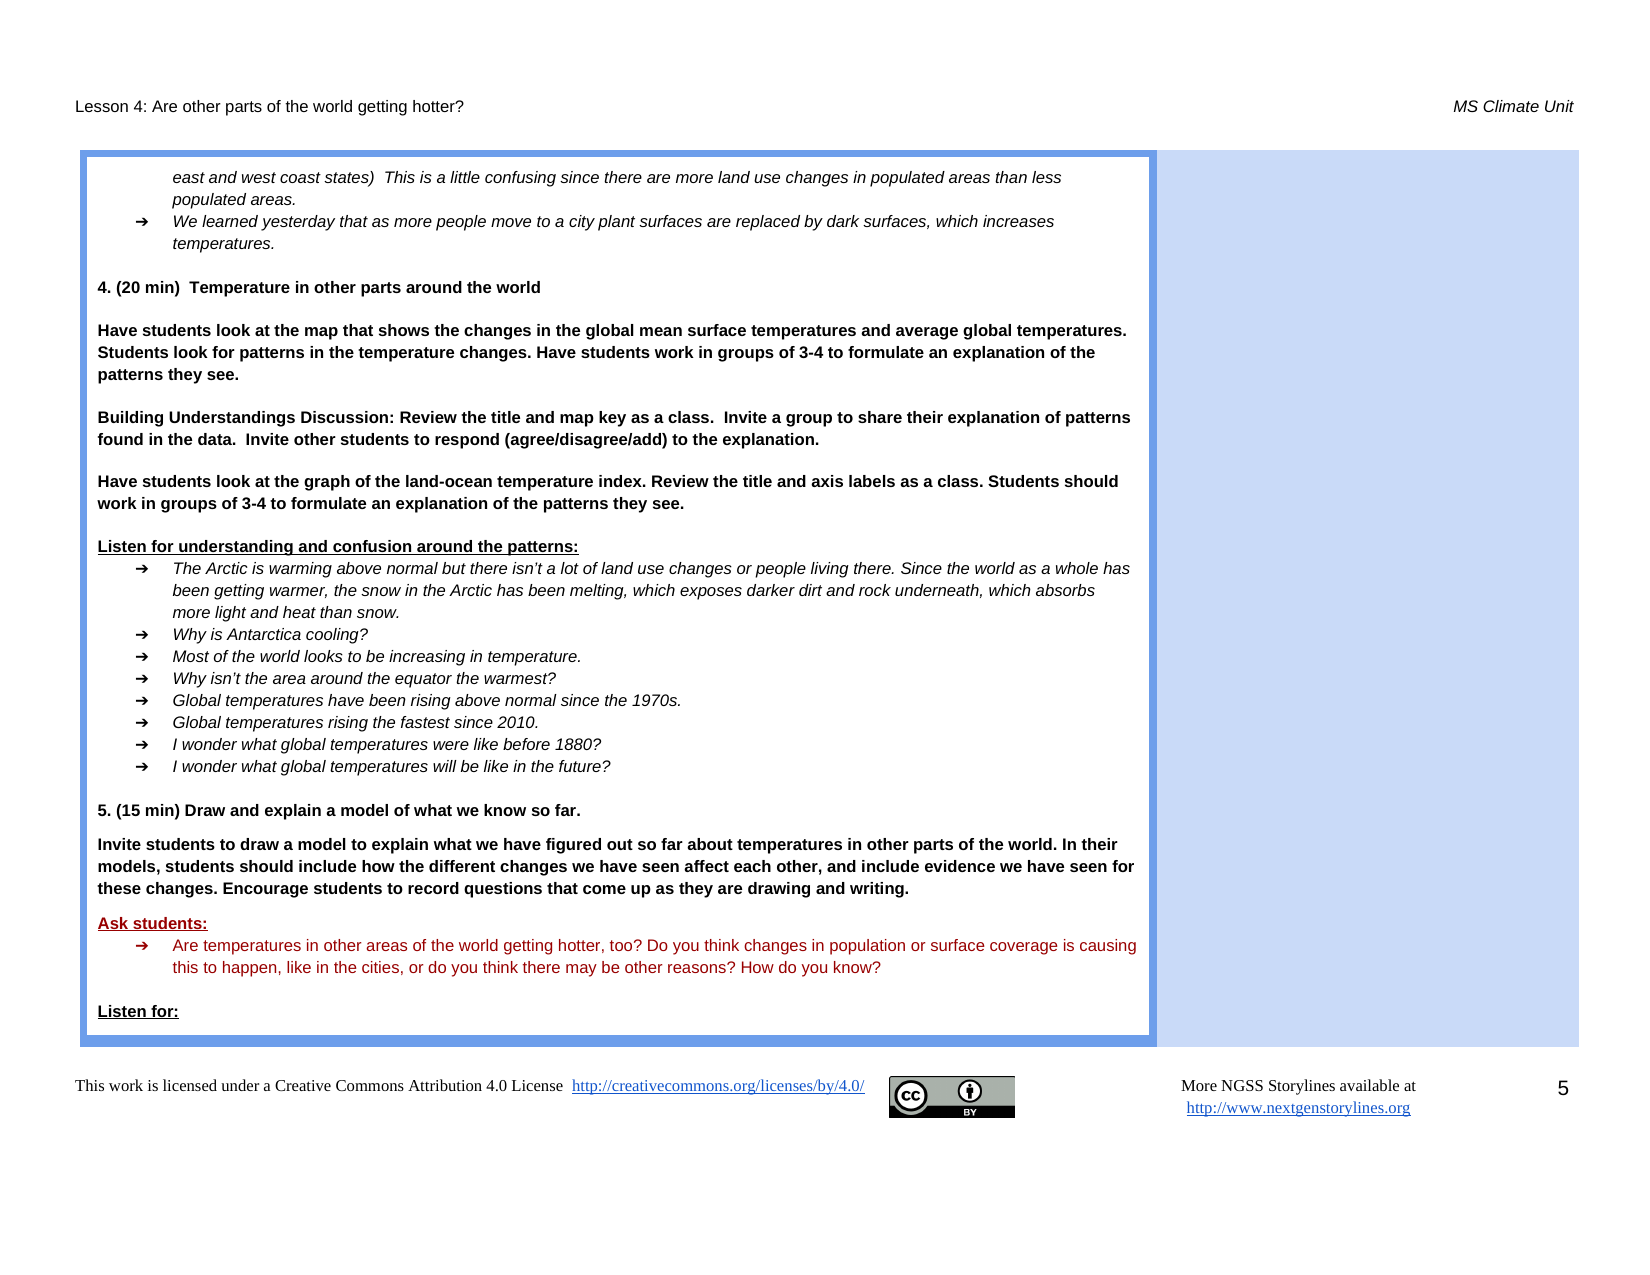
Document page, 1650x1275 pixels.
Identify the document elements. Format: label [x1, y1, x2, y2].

table_cell [1157, 150, 1579, 1047]
picture [889, 1076, 1015, 1118]
table_cell [80, 150, 1157, 1047]
